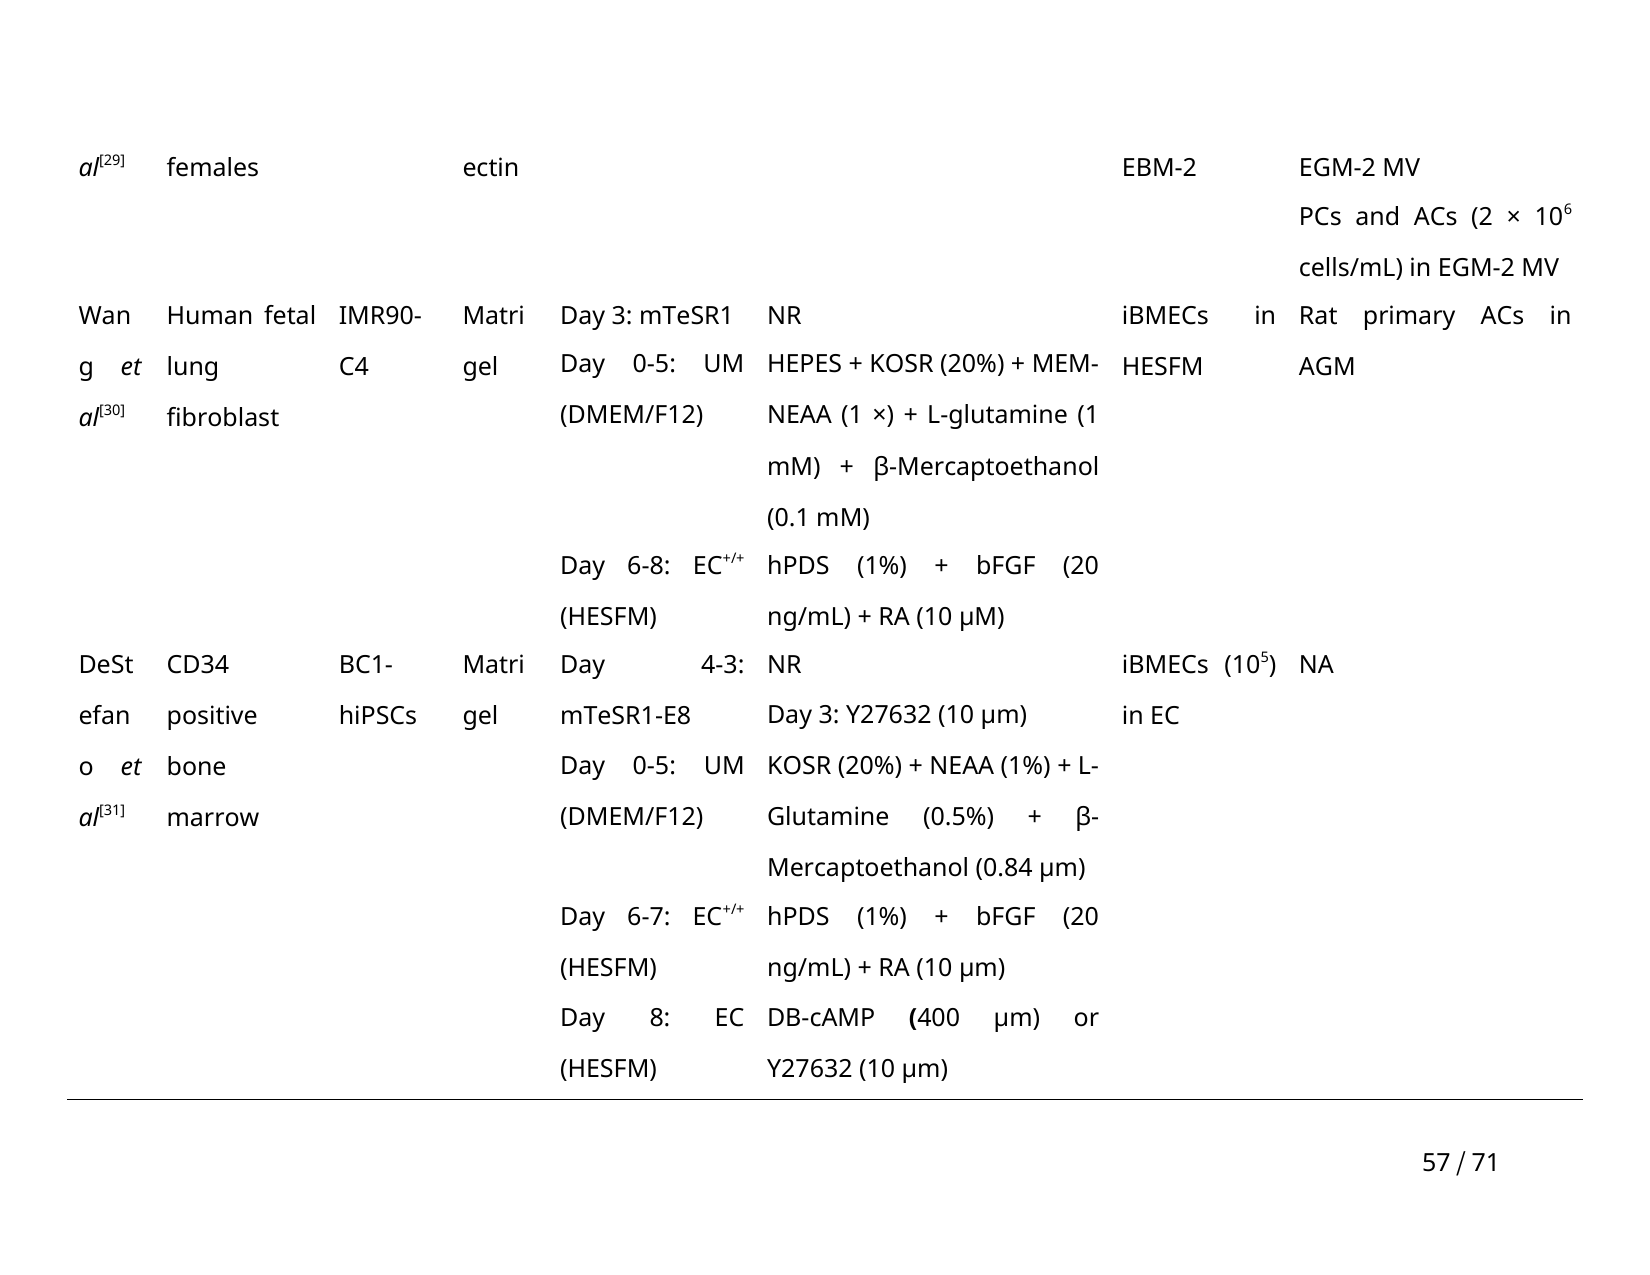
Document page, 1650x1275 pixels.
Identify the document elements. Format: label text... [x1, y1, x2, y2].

table_cell PCs and ACs (2 × 106 cells/mL) in EGM-2 MV [1288, 198, 1583, 298]
table_cell DB-cAMP (400 μm) or Y27632 (10 μm) [756, 998, 1110, 1098]
table_cell Matrigel [451, 647, 549, 1098]
table_cell NR [756, 647, 1110, 695]
table_cell Day 6-7: EC+/+ (HESFM) [549, 898, 756, 998]
table_cell Day 6-8: EC+/+ (HESFM) [549, 548, 756, 647]
table_cell NA [1288, 647, 1583, 1098]
table_cell HEPES + KOSR (20%) + MEM-NEAA (1 ×) + L-glutamine (1 mM) + β-Mercaptoethanol (0.1 mM) [756, 346, 1110, 547]
table_cell Rat primary ACs in AGM [1288, 298, 1583, 647]
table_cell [1288, 150, 1583, 198]
table_cell Day 3: mTeSR1 [549, 298, 756, 346]
table_cell BC1-hiPSCs [327, 647, 451, 1098]
table_cell IMR90-C4 [327, 298, 451, 647]
table_cell hPDS (1%) + bFGF (20 ng/mL) + RA (10 μM) [756, 548, 1110, 647]
table_cell KOSR (20%) + NEAA (1%) + L-Glutamine (0.5%) + β-Mercaptoethanol (0.84 μm) [756, 746, 1110, 898]
table_cell Matrigel [451, 298, 549, 647]
table_cell Wang et al[30] [67, 298, 155, 647]
table_cell DeStefano et al[31] [67, 647, 155, 1098]
table_cell Day 8: EC (HESFM) [549, 998, 756, 1098]
table_cell Day 0-5: UM (DMEM/F12) [549, 346, 756, 547]
table_cell Day 3: Y27632 (10 μm) [756, 695, 1110, 746]
table_cell Human fetal lung fibroblast [155, 298, 327, 647]
table_cell Day 0-5: UM (DMEM/F12) [549, 746, 756, 898]
table_cell iBMECs (105) in EC [1110, 647, 1287, 1098]
table_cell Day 4-3: mTeSR1-E8 [549, 647, 756, 746]
table_cell NR [756, 298, 1110, 346]
table_cell iBMECs in HESFM [1110, 298, 1287, 647]
table_cell hPDS (1%) + bFGF (20 ng/mL) + RA (10 μm) [756, 898, 1110, 998]
table_cell CD34 positive bone marrow [155, 647, 327, 1098]
